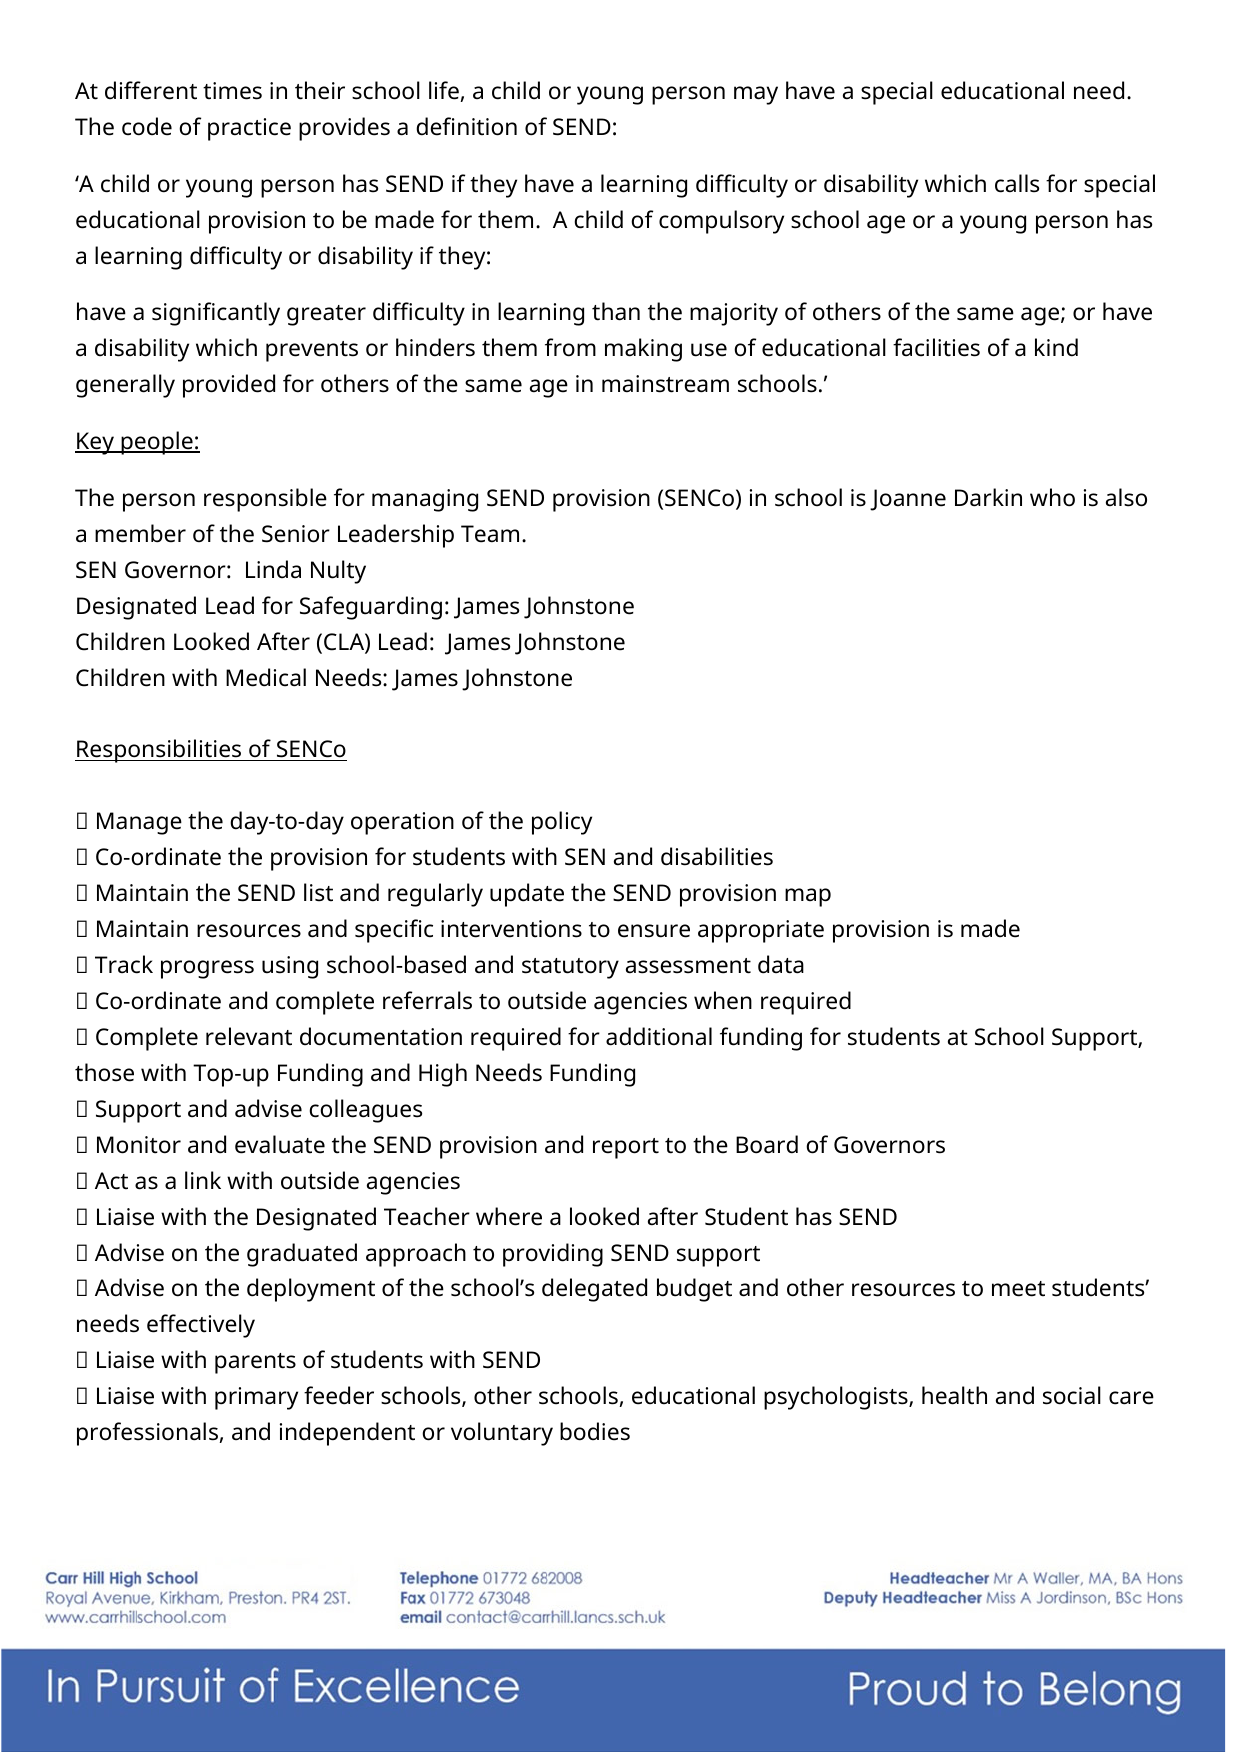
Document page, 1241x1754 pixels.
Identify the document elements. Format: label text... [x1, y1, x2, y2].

text  Complete relevant documentation required for additional funding for students at School Support, those with Top-up Funding and High Needs Funding [75, 1021, 1165, 1088]
text  Advise on the graduated approach to providing SEND support [75, 1236, 1165, 1268]
text SEN Governor: Linda Nulty [75, 554, 1165, 585]
text Responsibilities of SENCo [75, 733, 1165, 764]
text  Maintain resources and specific interventions to ensure appropriate provision is made [75, 913, 1165, 944]
text  Maintain the SEND list and regularly update the SEND provision map [75, 877, 1165, 908]
text  Manage the day-to-day operation of the policy [75, 805, 1165, 836]
text  Support and advise colleagues [75, 1093, 1165, 1124]
text  Track progress using school-based and statutory assessment data [75, 949, 1165, 980]
text ‘A child or young person has SEND if they have a learning difficulty or disability which calls for special educational provision to be made for them. A child of compulsory school age or a young person has a learning difficulty or disability if they: [75, 168, 1165, 271]
text  Co-ordinate and complete referrals to outside agencies when required [75, 985, 1165, 1016]
text  Liaise with the Designated Teacher where a looked after Student has SEND [75, 1201, 1165, 1232]
text Children Looked After (CLA) Lead: James Johnstone [75, 626, 1165, 657]
text  Act as a link with outside agencies [75, 1164, 1165, 1196]
text Designated Lead for Safeguarding: James Johnstone [75, 589, 1165, 621]
picture [0, 1525, 1225, 1751]
text  Monitor and evaluate the SEND provision and report to the Board of Governors [75, 1129, 1165, 1160]
text At different times in their school life, a child or young person may have a special educational need. The code of practice provides a definition of SEND: [75, 75, 1165, 142]
text Key people: [75, 425, 1165, 456]
text The person responsible for managing SEND provision (SENCo) in school is Joanne Darkin who is also a member of the Senior Leadership Team. [75, 482, 1165, 549]
text  Liaise with primary feeder schools, other schools, educational psychologists, health and social care professionals, and independent or voluntary bodies [75, 1380, 1165, 1447]
text  Liaise with parents of students with SEND [75, 1344, 1165, 1376]
text have a significantly greater difficulty in learning than the majority of others of the same age; or have a disability which prevents or hinders them from making use of educational facilities of a kind generally provided for others of the same age in mainstream schools.’ [75, 296, 1165, 399]
text  Co-ordinate the provision for students with SEN and disabilities [75, 841, 1165, 872]
text Children with Medical Needs: James Johnstone [75, 661, 1165, 693]
text  Advise on the deployment of the school’s delegated budget and other resources to meet students’ needs effectively [75, 1272, 1165, 1339]
